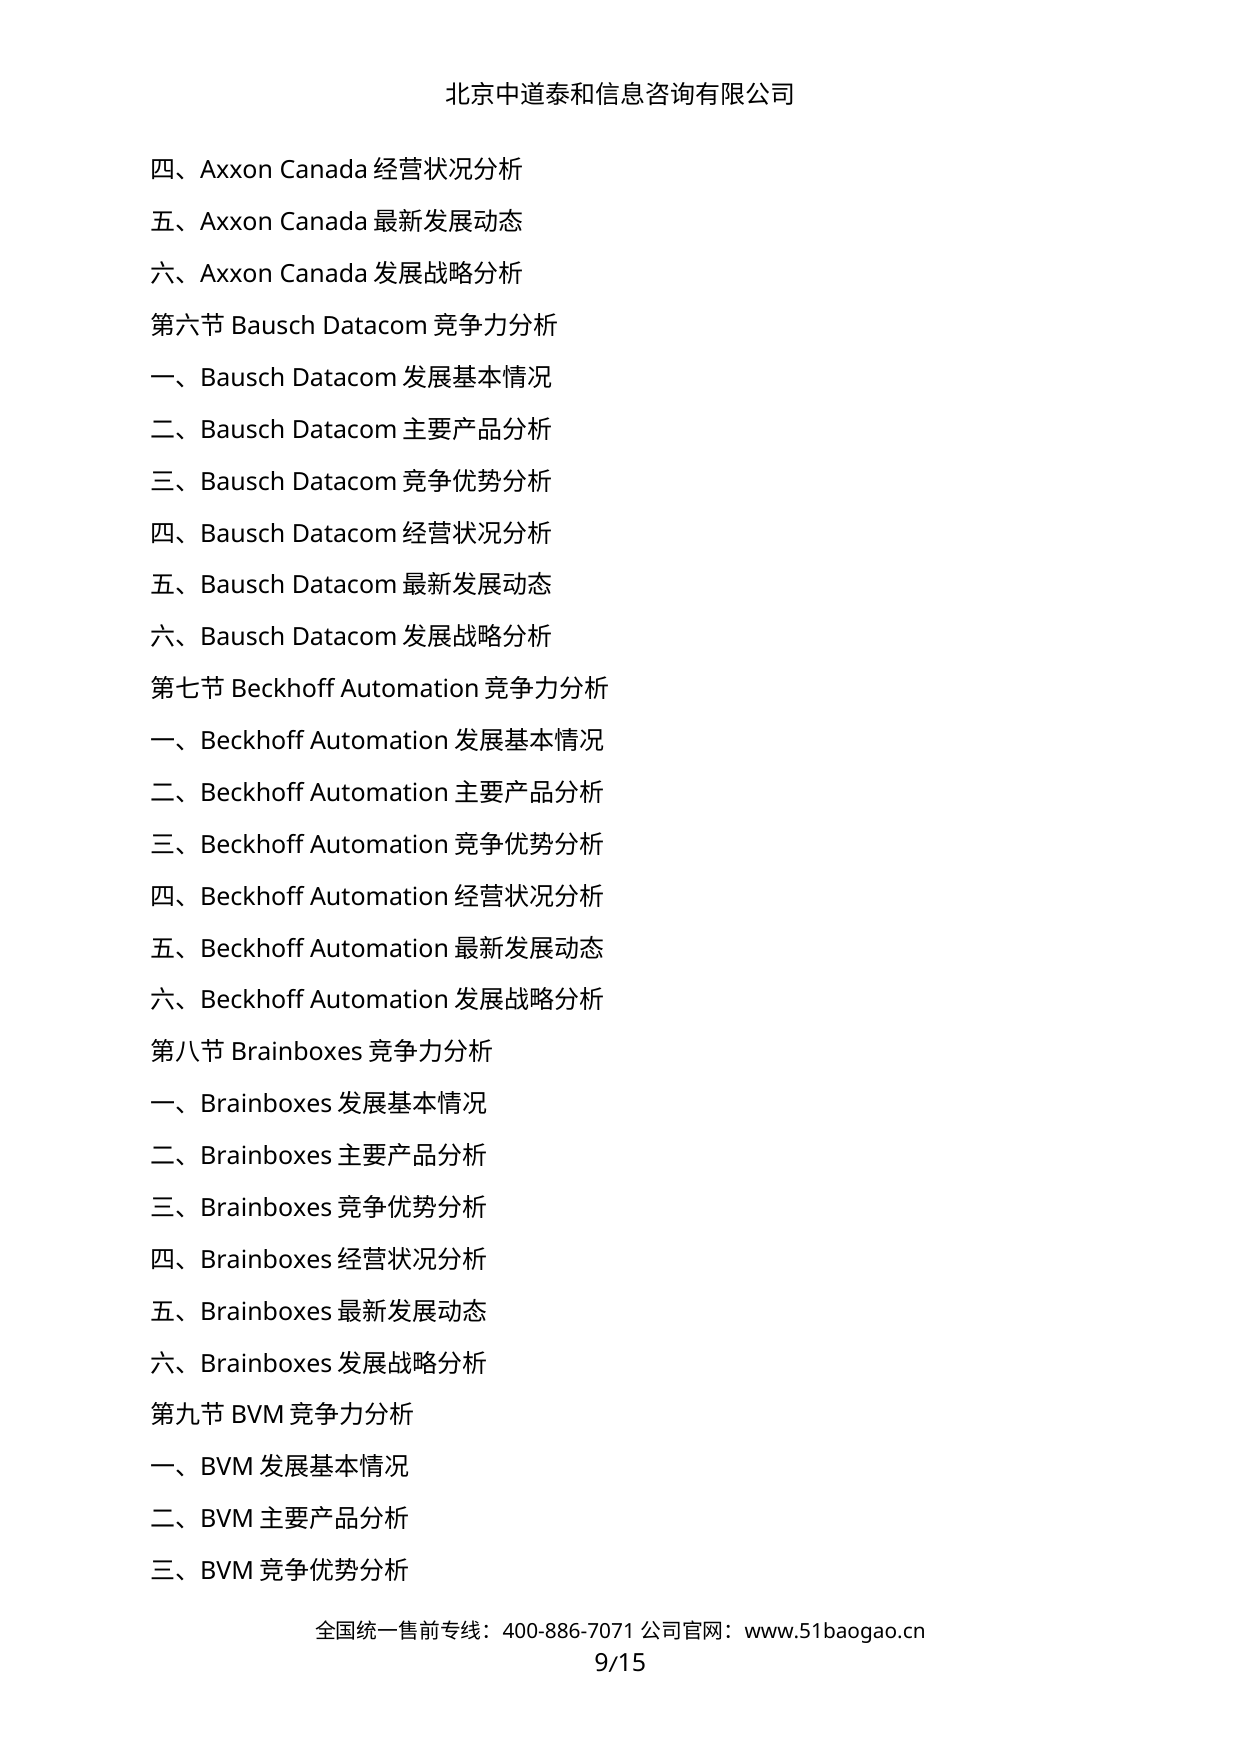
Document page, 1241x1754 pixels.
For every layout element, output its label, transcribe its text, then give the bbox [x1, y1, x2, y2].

text 一、Brainboxes发展基本情况 [150, 1084, 1090, 1120]
text 二、Bausch Datacom主要产品分析 [150, 409, 1090, 446]
text 六、Bausch Datacom发展战略分析 [150, 617, 1090, 653]
text 六、Brainboxes发展战略分析 [150, 1343, 1090, 1379]
text 三、Brainboxes竞争优势分析 [150, 1187, 1090, 1224]
text 四、Bausch Datacom经营状况分析 [150, 513, 1090, 549]
text 六、Beckhoff Automation发展战略分析 [150, 980, 1090, 1016]
text 二、BVM主要产品分析 [150, 1499, 1090, 1535]
text 第六节 Bausch Datacom竞争力分析 [150, 306, 1090, 342]
text 四、Axxon Canada经营状况分析 [150, 150, 1090, 186]
text 第八节 Brainboxes竞争力分析 [150, 1032, 1090, 1068]
text 四、Brainboxes经营状况分析 [150, 1239, 1090, 1276]
text 五、Beckhoff Automation最新发展动态 [150, 928, 1090, 964]
text 二、Brainboxes主要产品分析 [150, 1136, 1090, 1172]
text 一、BVM发展基本情况 [150, 1447, 1090, 1483]
text 四、Beckhoff Automation经营状况分析 [150, 876, 1090, 912]
text 三、BVM竞争优势分析 [150, 1551, 1090, 1587]
text 三、Bausch Datacom竞争优势分析 [150, 461, 1090, 497]
text 五、Bausch Datacom最新发展动态 [150, 565, 1090, 601]
text 三、Beckhoff Automation竞争优势分析 [150, 824, 1090, 861]
text 第七节 Beckhoff Automation竞争力分析 [150, 669, 1090, 705]
text 一、Bausch Datacom发展基本情况 [150, 357, 1090, 394]
text 五、Axxon Canada最新发展动态 [150, 202, 1090, 238]
text 第九节 BVM竞争力分析 [150, 1395, 1090, 1431]
text 五、Brainboxes最新发展动态 [150, 1291, 1090, 1327]
text 六、Axxon Canada发展战略分析 [150, 254, 1090, 290]
text 一、Beckhoff Automation发展基本情况 [150, 721, 1090, 757]
text 二、Beckhoff Automation主要产品分析 [150, 772, 1090, 809]
